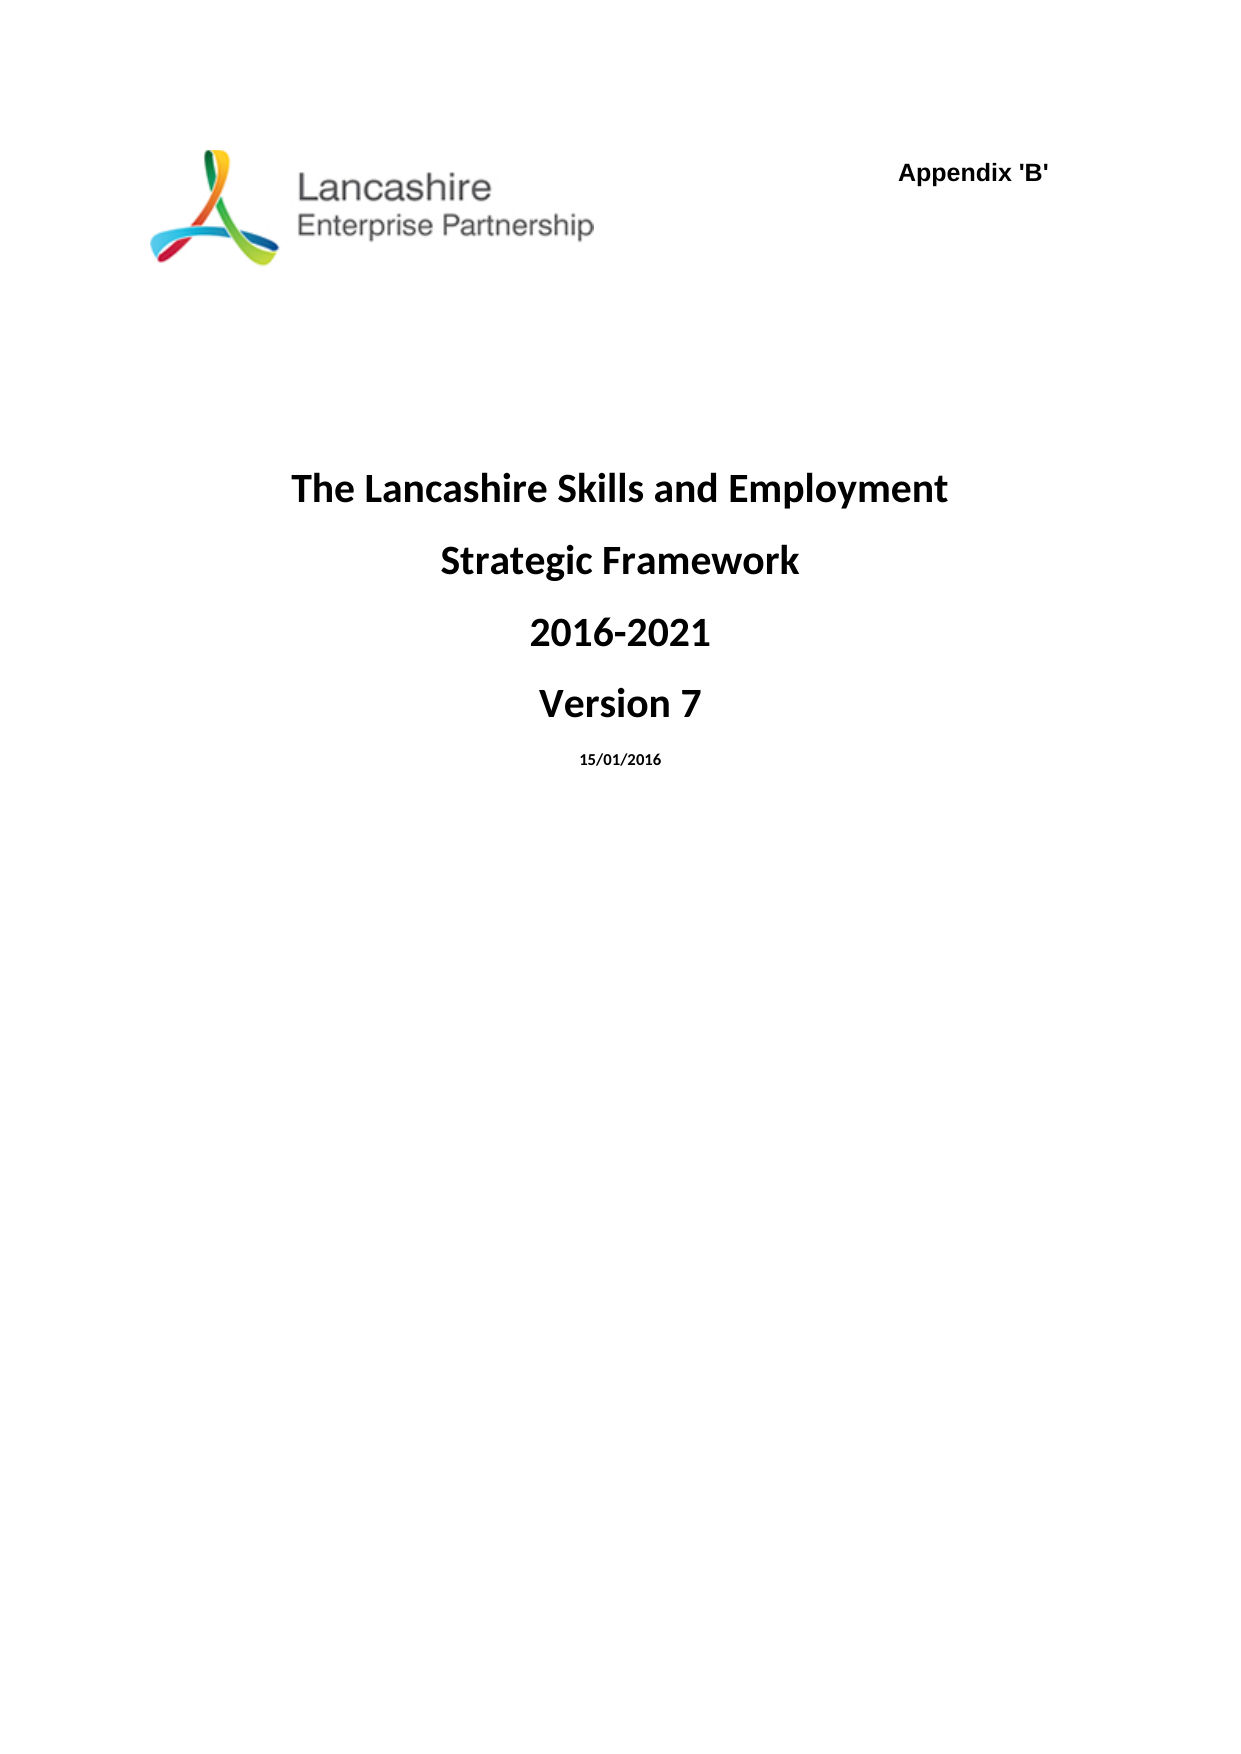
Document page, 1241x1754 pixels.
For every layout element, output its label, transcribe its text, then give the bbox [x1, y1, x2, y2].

text 15/01/2016 [150, 749, 1090, 769]
text Strategic Framework [150, 534, 1090, 585]
text The Lancashire Skills and Employment [150, 462, 1090, 513]
text Version 7 [150, 677, 1090, 728]
text 2016-2021 [150, 606, 1090, 656]
picture [150, 150, 594, 271]
